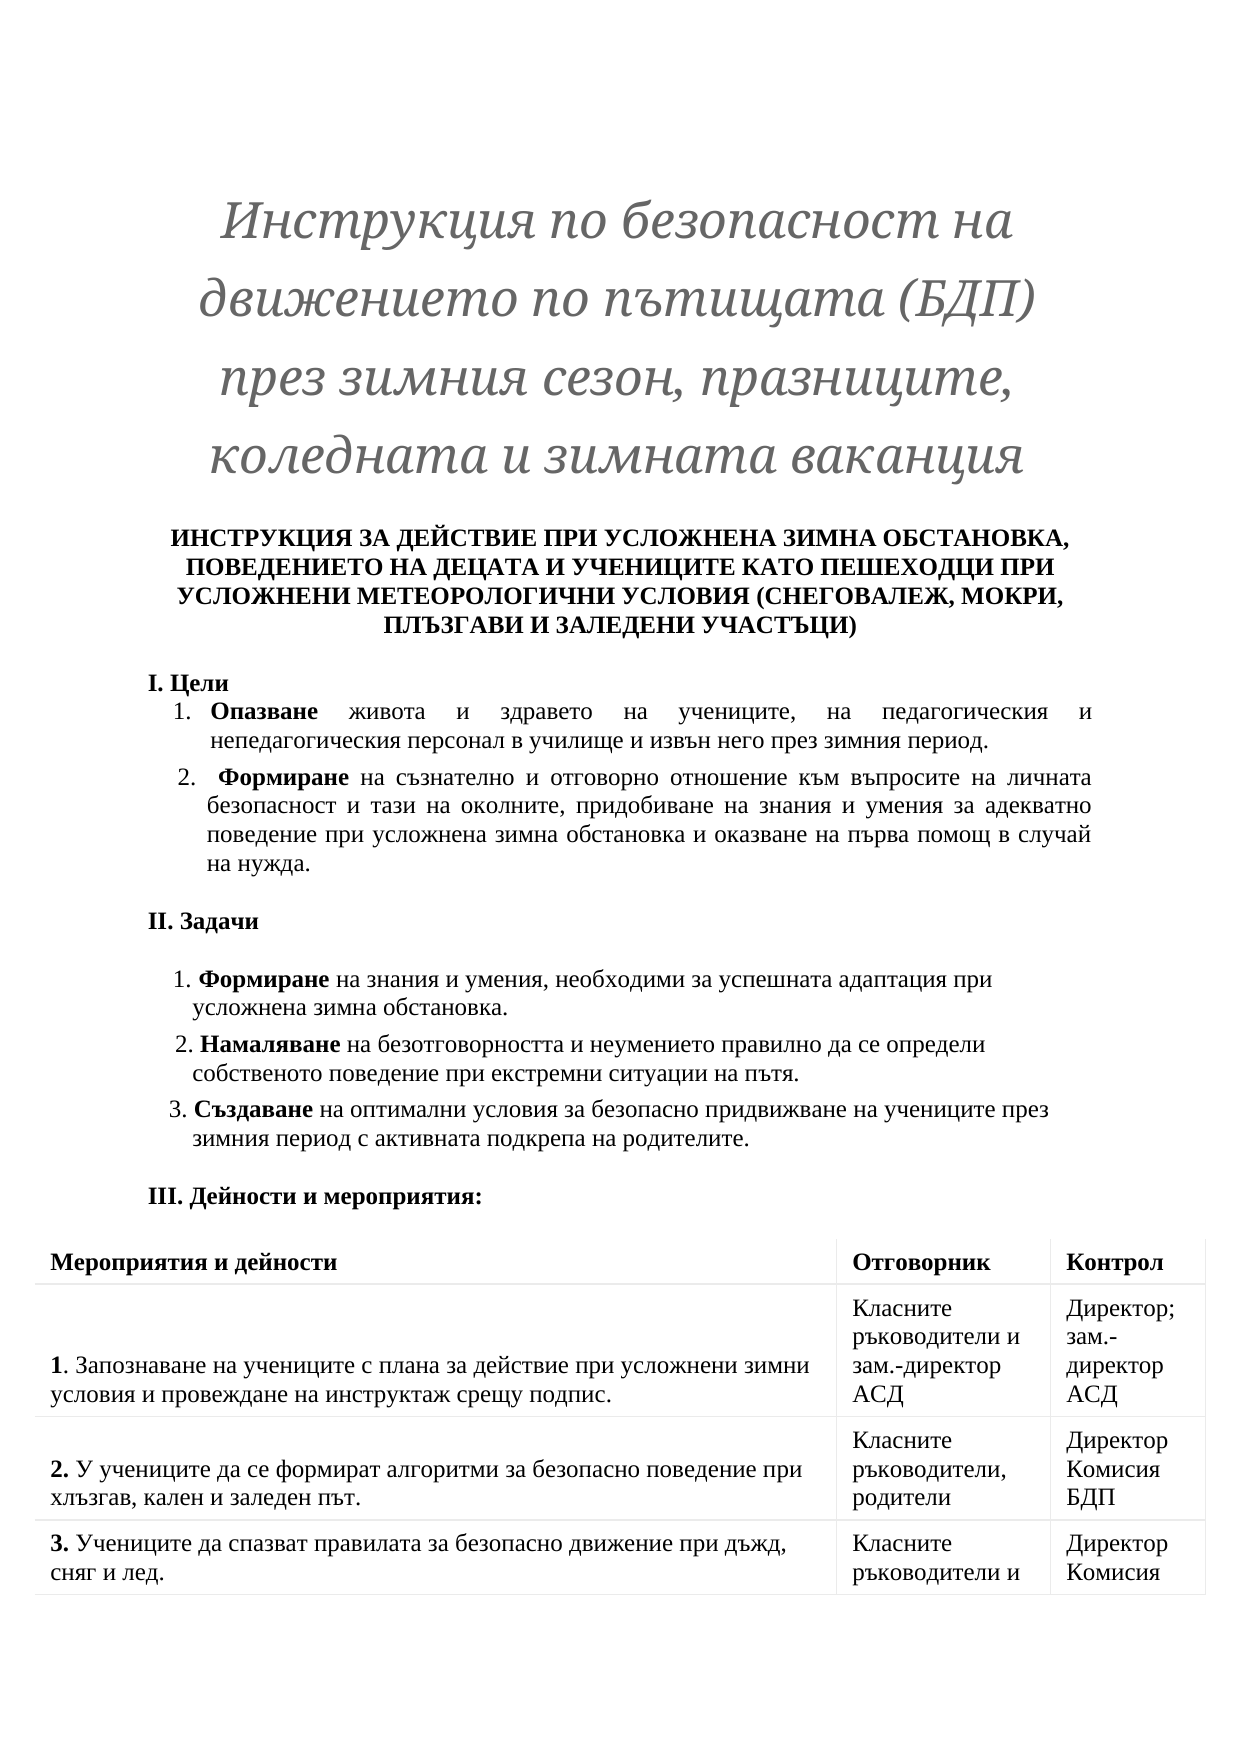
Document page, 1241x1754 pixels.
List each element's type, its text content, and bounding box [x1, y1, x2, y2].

table_cell 2. У учениците да се формират алгоритми за безопасно поведение при хлъзгав, кален и заледен път. [35, 1417, 836, 1519]
table_cell Директор Комисия БДП [1051, 1417, 1205, 1519]
text 2. Намаляване на безотговорността и неумението правилно да се определи собственото поведение при екстремни ситуации на пътя. [162, 1029, 1093, 1087]
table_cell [1051, 1521, 1205, 1594]
text III. Дейности и мероприятия: [148, 1181, 1093, 1210]
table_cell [837, 1521, 1050, 1594]
table_cell 1. Запознаване на учениците с плана за действие при усложнени зимни условия и провеждане на инструктаж срещу подпис. [35, 1285, 836, 1416]
text 3. Създаване на оптимални условия за безопасно придвижване на учениците през зимния период с активната подкрепа на родителите. [162, 1094, 1093, 1152]
text II. Задачи [148, 906, 1093, 934]
text I. Цели [148, 668, 1093, 696]
list Опазване живота и здравето на учениците, на педагогическия и непедагогическия персонал в училище и извън него през зимния период. [173, 696, 1093, 754]
list Формиране на съзнателно и отговорно отношение към въпросите на личната безопасност и тази на околните, придобиване на знания и умения за адекватно поведение при усложнена зимна обстановка и оказване на първа помощ в случай на нужда. [177, 762, 1093, 877]
table_header Мероприятия и дейности [35, 1239, 836, 1283]
text ИНСТРУКЦИЯ ЗА ДЕЙСТВИЕ ПРИ УСЛОЖНЕНА ЗИМНА ОБСТАНОВКА, ПОВЕДЕНИЕТО НА ДЕЦАТА И УЧЕНИЦИТЕ КАТО ПЕШЕХОДЦИ ПРИ УСЛОЖНЕНИ МЕТЕОРОЛОГИЧНИ УСЛОВИЯ (СНЕГОВАЛЕЖ, МОКРИ, ПЛЪЗГАВИ И ЗАЛЕДЕНИ УЧАСТЪЦИ) [148, 523, 1093, 638]
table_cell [35, 1521, 836, 1594]
table_header Контрол [1051, 1239, 1205, 1283]
subtitle Инструкция по безопасност на движението по пътищата (БДП) през зимния сезон, празниците, коледната и зимната ваканция [148, 185, 1093, 488]
list Формиране на знания и умения, необходими за успешната адаптация при усложнена зимна обстановка. [173, 964, 1093, 1021]
table_cell Директор; зам.-директор АСД [1051, 1285, 1205, 1416]
table_header Отговорник [837, 1239, 1050, 1283]
table_cell Класните ръководители, родители [837, 1417, 1050, 1519]
table_cell Класните ръководители и зам.-директор АСД [837, 1285, 1050, 1416]
